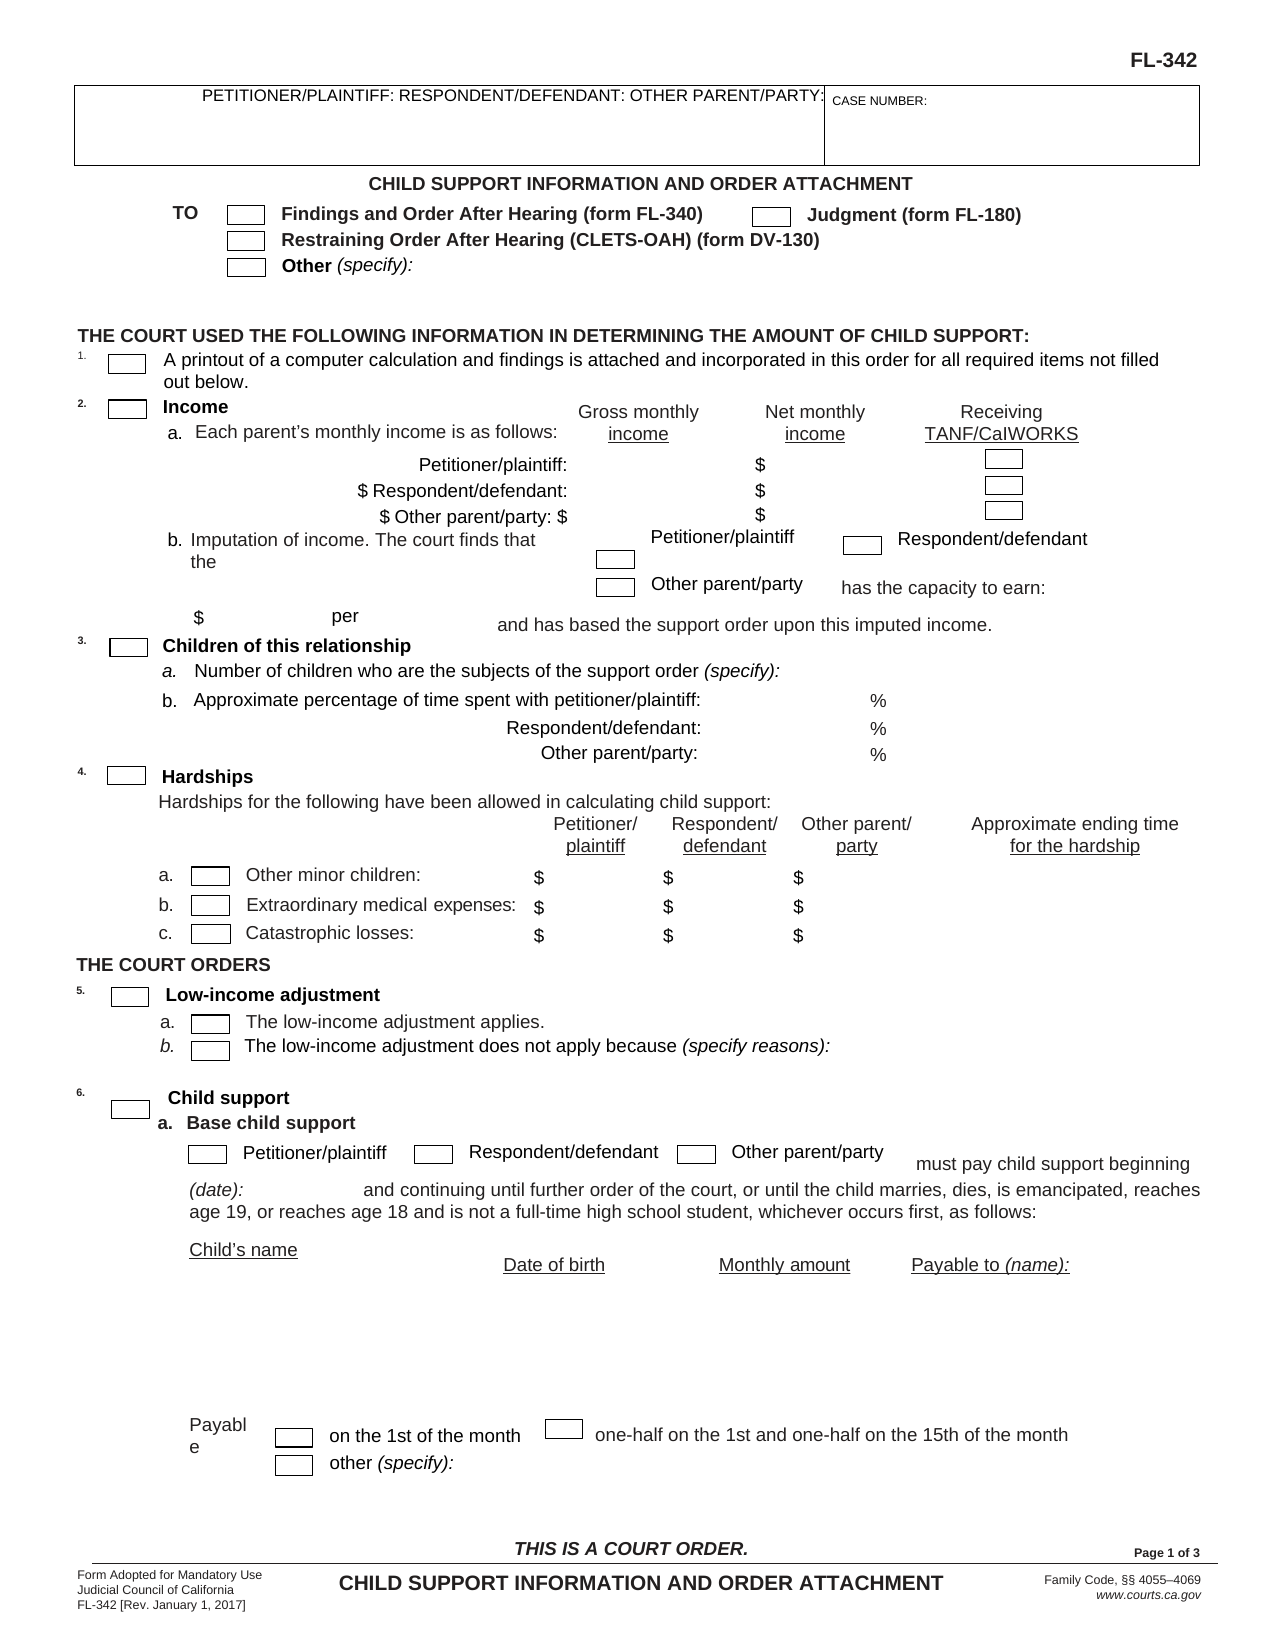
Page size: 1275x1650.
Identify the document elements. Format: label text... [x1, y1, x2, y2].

text TO Findings and Order After Hearing (form FL-340) Judgment (form FL-180) [172, 202, 1217, 226]
text $ [793, 896, 912, 918]
text $ [755, 504, 869, 526]
list Other minor children: [158, 864, 518, 886]
text Restraining Order After Hearing (CLETS-OAH) (form DV-130) Other (specify): [281, 228, 822, 277]
text $ per [193, 605, 415, 628]
list Child support [76, 1086, 888, 1108]
text Approximate ending time for the hardship [971, 813, 1181, 857]
list Income [77, 396, 567, 418]
text has the capacity to earn: [841, 576, 1217, 598]
subtitle FL-342 [60, 48, 1197, 72]
list Approximate percentage of time spent with petitioner/plaintiff: % [162, 688, 1217, 711]
text Petitioner/ plaintiff [553, 813, 639, 857]
text $ [533, 896, 638, 918]
text FL-342 [Rev. January 1, 2017] [77, 1597, 267, 1612]
text $ [533, 867, 638, 889]
list Children of this relationship [77, 634, 415, 656]
text Hardships for the following have been allowed in calculating child support: [158, 792, 1217, 813]
text Petitioner/plaintiff Respondent/defendant Other parent/party [243, 1140, 888, 1163]
text and has based the support order upon this imputed income. [497, 613, 1217, 635]
list Hardships [77, 764, 1217, 788]
text Net monthly income [765, 401, 867, 444]
text Respondent/ defendant [671, 813, 780, 857]
subtitle CHILD SUPPORT INFORMATION AND ORDER ATTACHMENT [338, 1571, 948, 1595]
list Extraordinary medical expenses: [158, 893, 518, 915]
subtitle THE COURT ORDERS [76, 954, 1217, 976]
text Payable to (name): [911, 1254, 1217, 1276]
text Other parent/party [60, 573, 803, 595]
text $ [663, 896, 778, 918]
text Gross monthly income [578, 401, 701, 444]
list Each parent’s monthly income is as follows: [167, 421, 567, 443]
text on the 1st of the month other (specify): [329, 1425, 523, 1473]
list Number of children who are the subjects of the support order (specify): [162, 660, 1217, 682]
list Low-income adjustment [76, 984, 1217, 1006]
text $ [533, 925, 638, 947]
text Form Adopted for Mandatory Use Judicial Council of California [77, 1568, 264, 1597]
text THE COURT USED THE FOLLOWING INFORMATION IN DETERMINING THE AMOUNT OF CHILD SUPPORT: [77, 325, 1217, 347]
text Other parent/ party [801, 813, 914, 857]
text $ [663, 867, 778, 889]
text $ [793, 925, 912, 947]
text $ [663, 925, 778, 947]
text (date): and continuing until further order of the court, or until the child marries, dies, is emancipated, reaches age 19, or reaches age 18 and is not a full-time high school student, whichever occurs first, as follows: [189, 1179, 1200, 1223]
subtitle CHILD SUPPORT INFORMATION AND ORDER ATTACHMENT [368, 79, 1217, 194]
text Respondent/defendant: % [506, 716, 1217, 739]
text $ [755, 453, 869, 475]
text Payable [189, 1414, 257, 1457]
text Child’s name [189, 1239, 302, 1260]
text www.courts.ca.gov [1096, 1588, 1217, 1602]
list The low-income adjustment applies. [160, 1011, 1217, 1032]
text Other parent/party: % [541, 741, 1217, 764]
text Family Code, §§ 4055–4069 [1044, 1573, 1217, 1587]
text THIS IS A COURT ORDER. Page 1 of 3 [514, 1538, 1217, 1561]
text Receiving TANF/CaIWORKS [924, 401, 1081, 444]
text Petitioner/plaintiff: $ Respondent/defendant: $ Other parent/party: $ [355, 454, 567, 528]
text must pay child support beginning [916, 1153, 1217, 1174]
list A printout of a computer calculation and findings is attached and incorporated in this order for all required items not filled out below. [77, 349, 1190, 393]
text $ [793, 867, 912, 889]
list Base child support [157, 1112, 888, 1134]
list Imputation of income. The court finds that the [167, 529, 567, 572]
list Catastrophic losses: [158, 922, 518, 943]
text one-half on the 1st and one-half on the 15th of the month [595, 1424, 1217, 1445]
list The low-income adjustment does not apply because (specify reasons): [160, 1035, 1217, 1057]
text Date of birth Monthly amount [503, 1254, 852, 1276]
text $ [755, 479, 869, 501]
text Petitioner/plaintiff Respondent/defendant [650, 529, 1217, 549]
